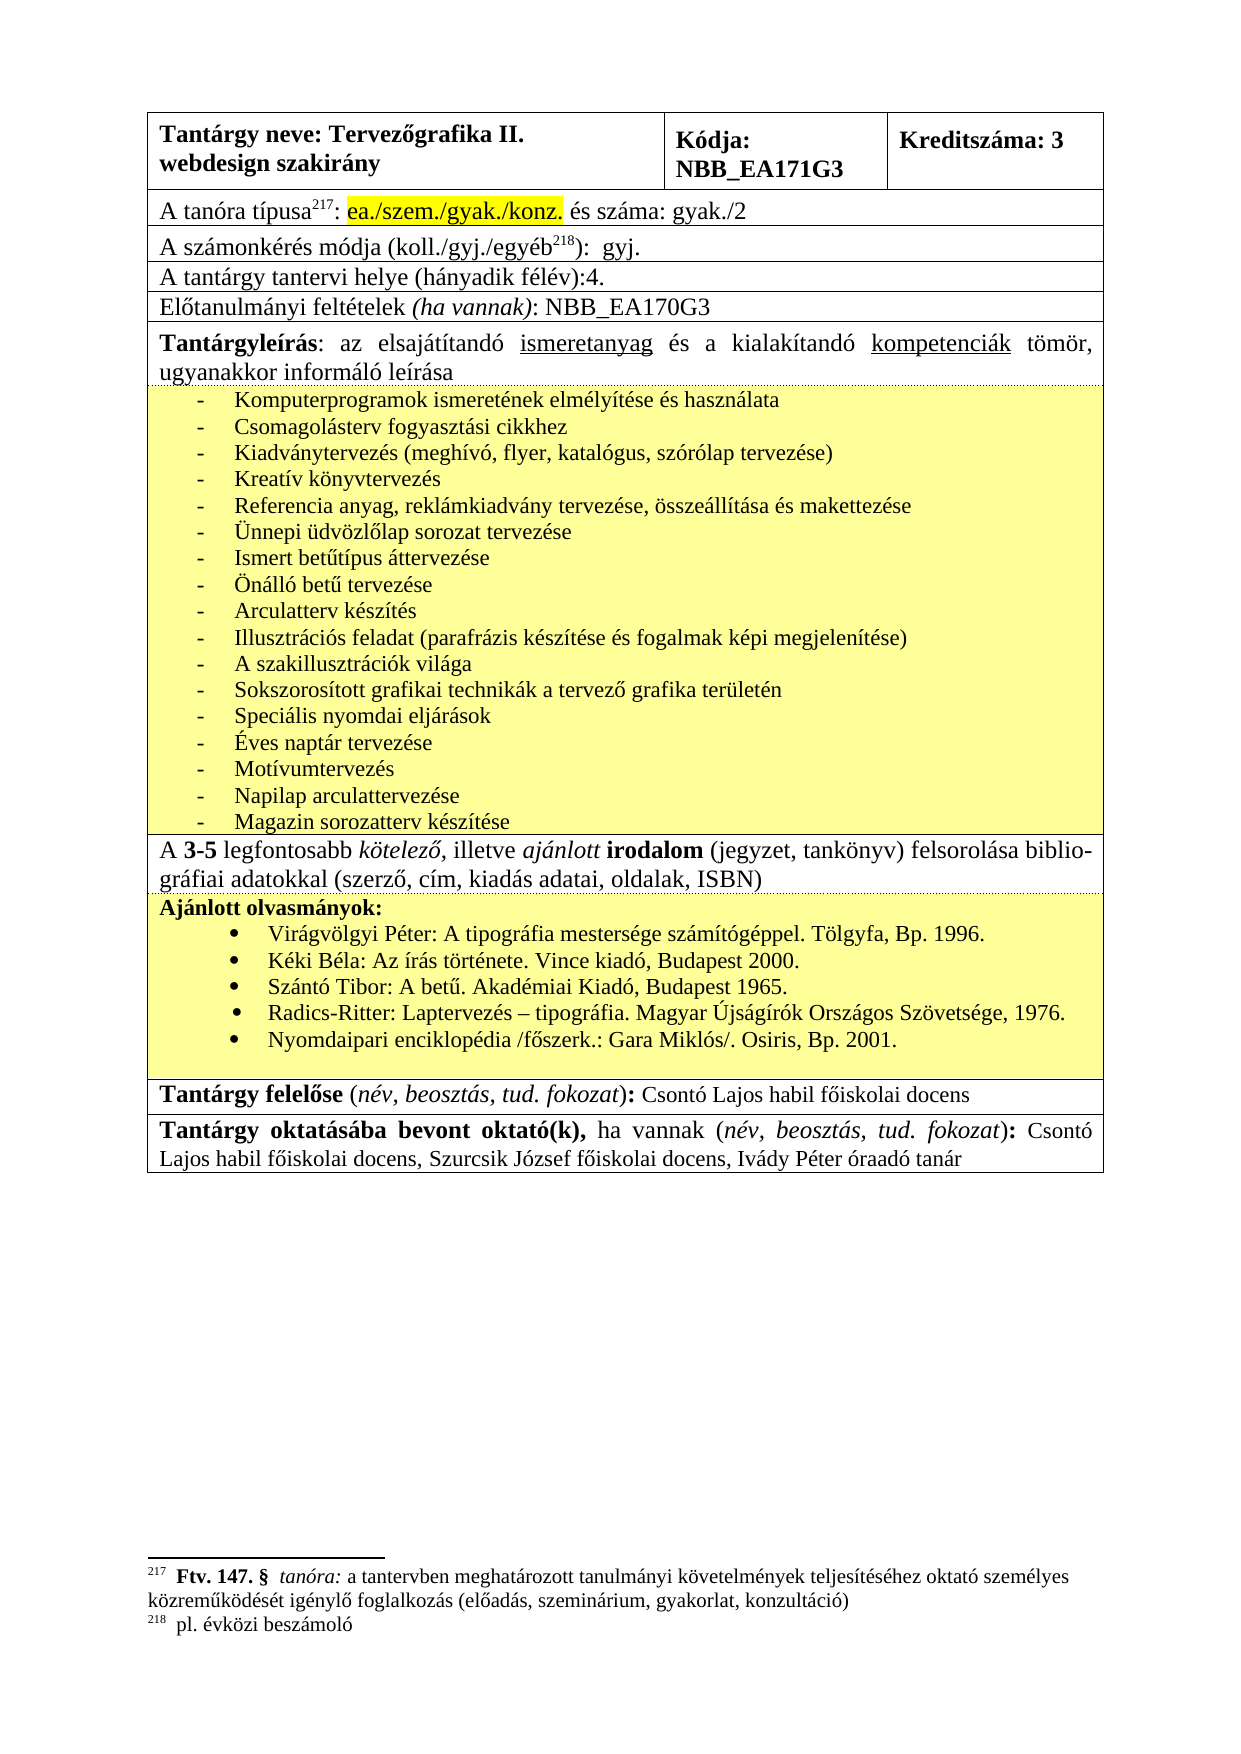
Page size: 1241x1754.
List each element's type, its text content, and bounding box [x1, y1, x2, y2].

table_header Kreditszáma: 3 [888, 113, 1103, 189]
table_cell A 3-5 legfontosabb kötelező, illetve ajánlott irodalom (jegyzet, tankönyv) felsorolása bibliográfiai adatokkal (szerző, cím, kiadás adatai, oldalak, ISBN) [148, 835, 1103, 893]
table_header Kódja: NBB_EA171G3 [665, 113, 887, 189]
table_cell Ajánlott olvasmányok: Virágvölgyi Péter: A tipográfia mestersége számítógéppel. Tölgyfa, Bp. 1996. Kéki Béla: Az írás története. Vince kiadó, Budapest 2000. Szántó Tibor: A betű. Akadémiai Kiadó, Budapest 1965. Radics-Ritter: Laptervezés – tipográfia. Magyar Újságírók Országos Szövetsége, 1976. Nyomdaipari enciklopédia /főszerk.: Gara Miklós/. Osiris, Bp. 2001. [148, 893, 1103, 1078]
table_cell Komputerprogramok ismeretének elmélyítése és használata Csomagolásterv fogyasztási cikkhez Kiadványtervezés (meghívó, flyer, katalógus, szórólap tervezése) Kreatív könyvtervezés Referencia anyag, reklámkiadvány tervezése, összeállítása és makettezése Ünnepi üdvözlőlap sorozat tervezése Ismert betűtípus áttervezése Önálló betű tervezése Arculatterv készítés Illusztrációs feladat (parafrázis készítése és fogalmak képi megjelenítése) A szakillusztrációk világa Sokszorosított grafikai technikák a tervező grafika területén Speciális nyomdai eljárások Éves naptár tervezése Motívumtervezés Napilap arculattervezése Magazin sorozatterv készítése [148, 385, 1103, 834]
table_cell Előtanulmányi feltételek (ha vannak): NBB_EA170G3 [148, 292, 1103, 321]
table_cell Tantárgy felelőse (név, beosztás, tud. fokozat): Csontó Lajos habil főiskolai docens [148, 1080, 1103, 1114]
table_cell A tanóra típusa: ea./szem./gyak./konz. és száma: gyak./2 [148, 190, 1103, 225]
table_header Tantárgy neve: Tervezőgrafika II. webdesign szakirány [148, 113, 664, 189]
table_cell Tantárgyleírás: az elsajátítandó ismeretanyag és a kialakítandó kompetenciák tömör, ugyanakkor informáló leírása [148, 322, 1103, 385]
table_cell A tantárgy tantervi helye (hányadik félév):4. [148, 262, 1103, 291]
table_cell Tantárgy oktatásába bevont oktató(k), ha vannak (név, beosztás, tud. fokozat): Csontó Lajos habil főiskolai docens, Szurcsik József főiskolai docens, Ivády Péter óraadó tanár [148, 1115, 1103, 1172]
table_cell A számonkérés módja (koll./gyj./egyéb): gyj. [148, 226, 1103, 261]
